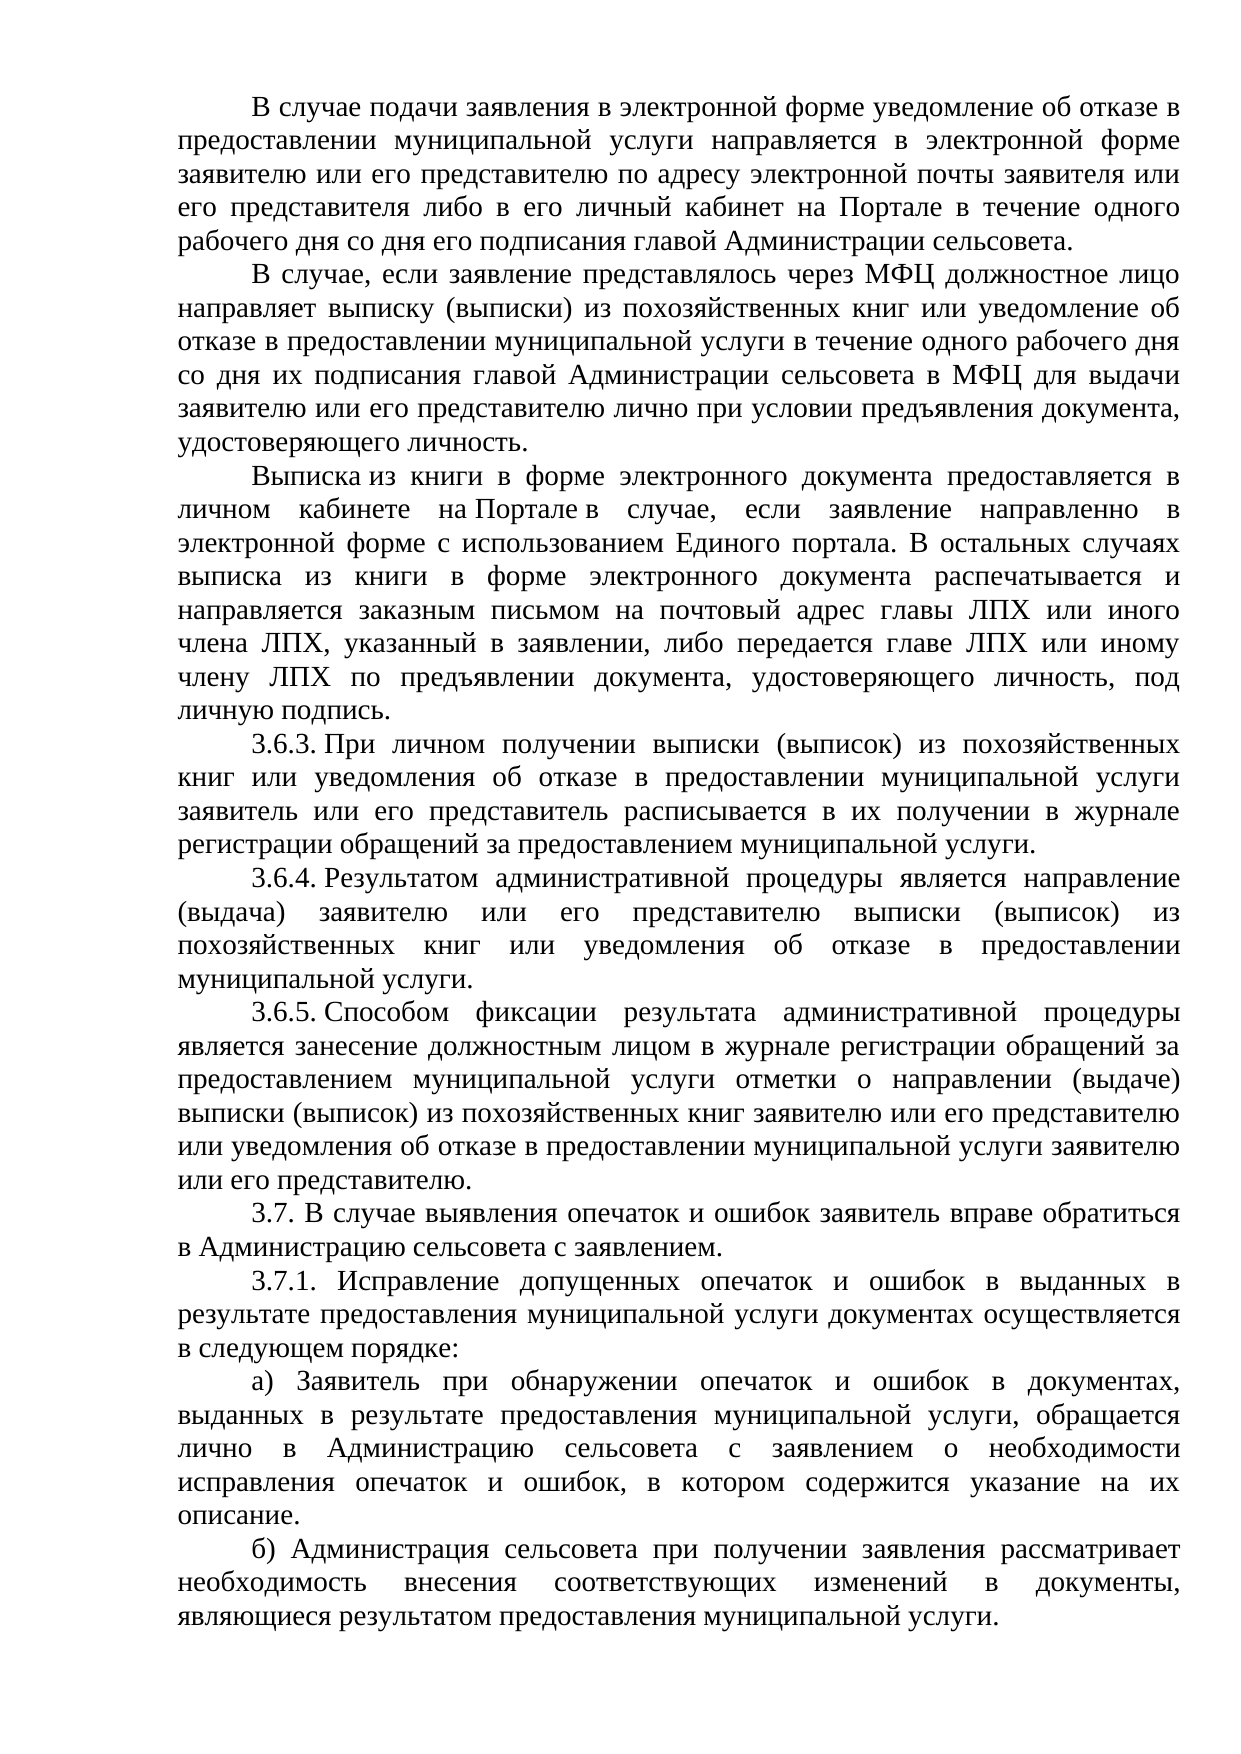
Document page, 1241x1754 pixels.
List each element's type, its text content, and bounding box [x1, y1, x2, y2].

text 3.6.4. Результатом административной процедуры является направление (выдача) заявителю или его представителю выписки (выписок) из похозяйственных книг или уведомления об отказе в предоставлении муниципальной услуги. [177, 860, 1181, 994]
text б) Администрация сельсовета при получении заявления рассматривает необходимость внесения соответствующих изменений в документы, являющиеся результатом предоставления муниципальной услуги. [177, 1531, 1181, 1632]
text В случае подачи заявления в электронной форме уведомление об отказе в предоставлении муниципальной услуги направляется в электронной форме заявителю или его представителю по адресу электронной почты заявителя или его представителя либо в его личный кабинет на Портале в течение одного рабочего дня со дня его подписания главой Администрации сельсовета. [177, 89, 1181, 256]
text 3.7.1. Исправление допущенных опечаток и ошибок в выданных в результате предоставления муниципальной услуги документах осуществляется в следующем порядке: [177, 1263, 1181, 1363]
text а) Заявитель при обнаружении опечаток и ошибок в документах, выданных в результате предоставления муниципальной услуги, обращается лично в Администрацию сельсовета с заявлением о необходимости исправления опечаток и ошибок, в котором содержится указание на их описание. [177, 1363, 1181, 1531]
text 3.7. В случае выявления опечаток и ошибок заявитель вправе обратиться в Администрацию сельсовета с заявлением. [177, 1196, 1181, 1263]
text 3.6.5. Способом фиксации результата административной процедуры является занесение должностным лицом в журнале регистрации обращений за предоставлением муниципальной услуги отметки о направлении (выдаче) выписки (выписок) из похозяйственных книг заявителю или его представителю или уведомления об отказе в предоставлении муниципальной услуги заявителю или его представителю. [177, 994, 1181, 1196]
text В случае, если заявление представлялось через МФЦ должностное лицо направляет выписку (выписки) из похозяйственных книг или уведомление об отказе в предоставлении муниципальной услуги в течение одного рабочего дня со дня их подписания главой Администрации сельсовета в МФЦ для выдачи заявителю или его представителю лично при условии предъявления документа, удостоверяющего личность. [177, 256, 1181, 458]
text Выписка из книги в форме электронного документа предоставляется в личном кабинете на Портале в случае, если заявление направленно в электронной форме с использованием Единого портала. В остальных случаях выписка из книги в форме электронного документа распечатывается и направляется заказным письмом на почтовый адрес главы ЛПХ или иного члена ЛПХ, указанный в заявлении, либо передается главе ЛПХ или иному члену ЛПХ по предъявлении документа, удостоверяющего личность, под личную подпись. [177, 458, 1181, 726]
text 3.6.3. При личном получении выписки (выписок) из похозяйственных книг или уведомления об отказе в предоставлении муниципальной услуги заявитель или его представитель расписывается в их получении в журнале регистрации обращений за предоставлением муниципальной услуги. [177, 726, 1181, 860]
